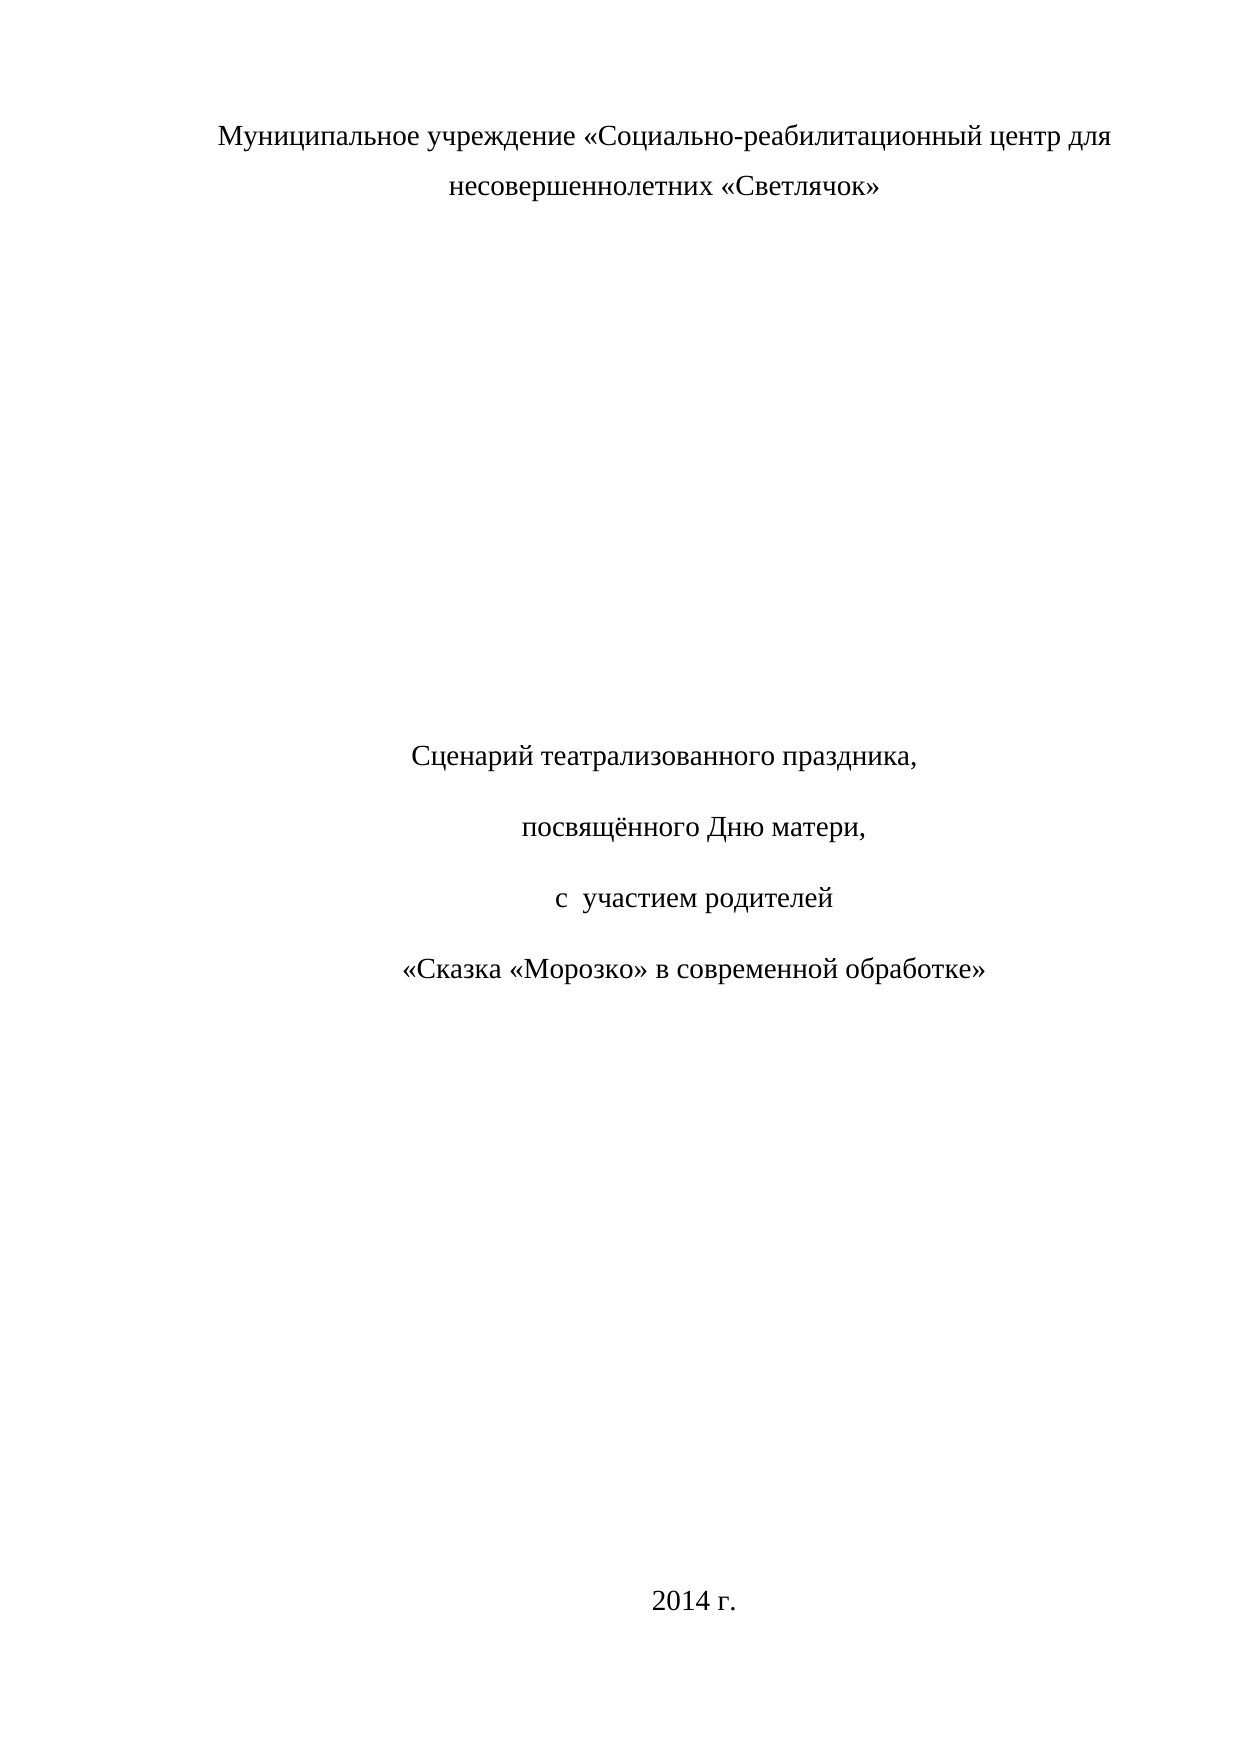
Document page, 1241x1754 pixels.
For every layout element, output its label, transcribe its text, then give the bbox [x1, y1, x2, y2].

text с участием родителей [177, 880, 1152, 914]
text Сценарий театрализованного праздника, [177, 738, 1152, 772]
text 2014 г. [177, 1583, 1152, 1617]
text посвящённого Дню матери, [177, 809, 1152, 843]
text «Сказка «Морозко» в современной обработке» [177, 952, 1152, 985]
text Муниципальное учреждение «Социально-реабилитационный центр для несовершеннолетних «Светлячок» [177, 118, 1152, 202]
